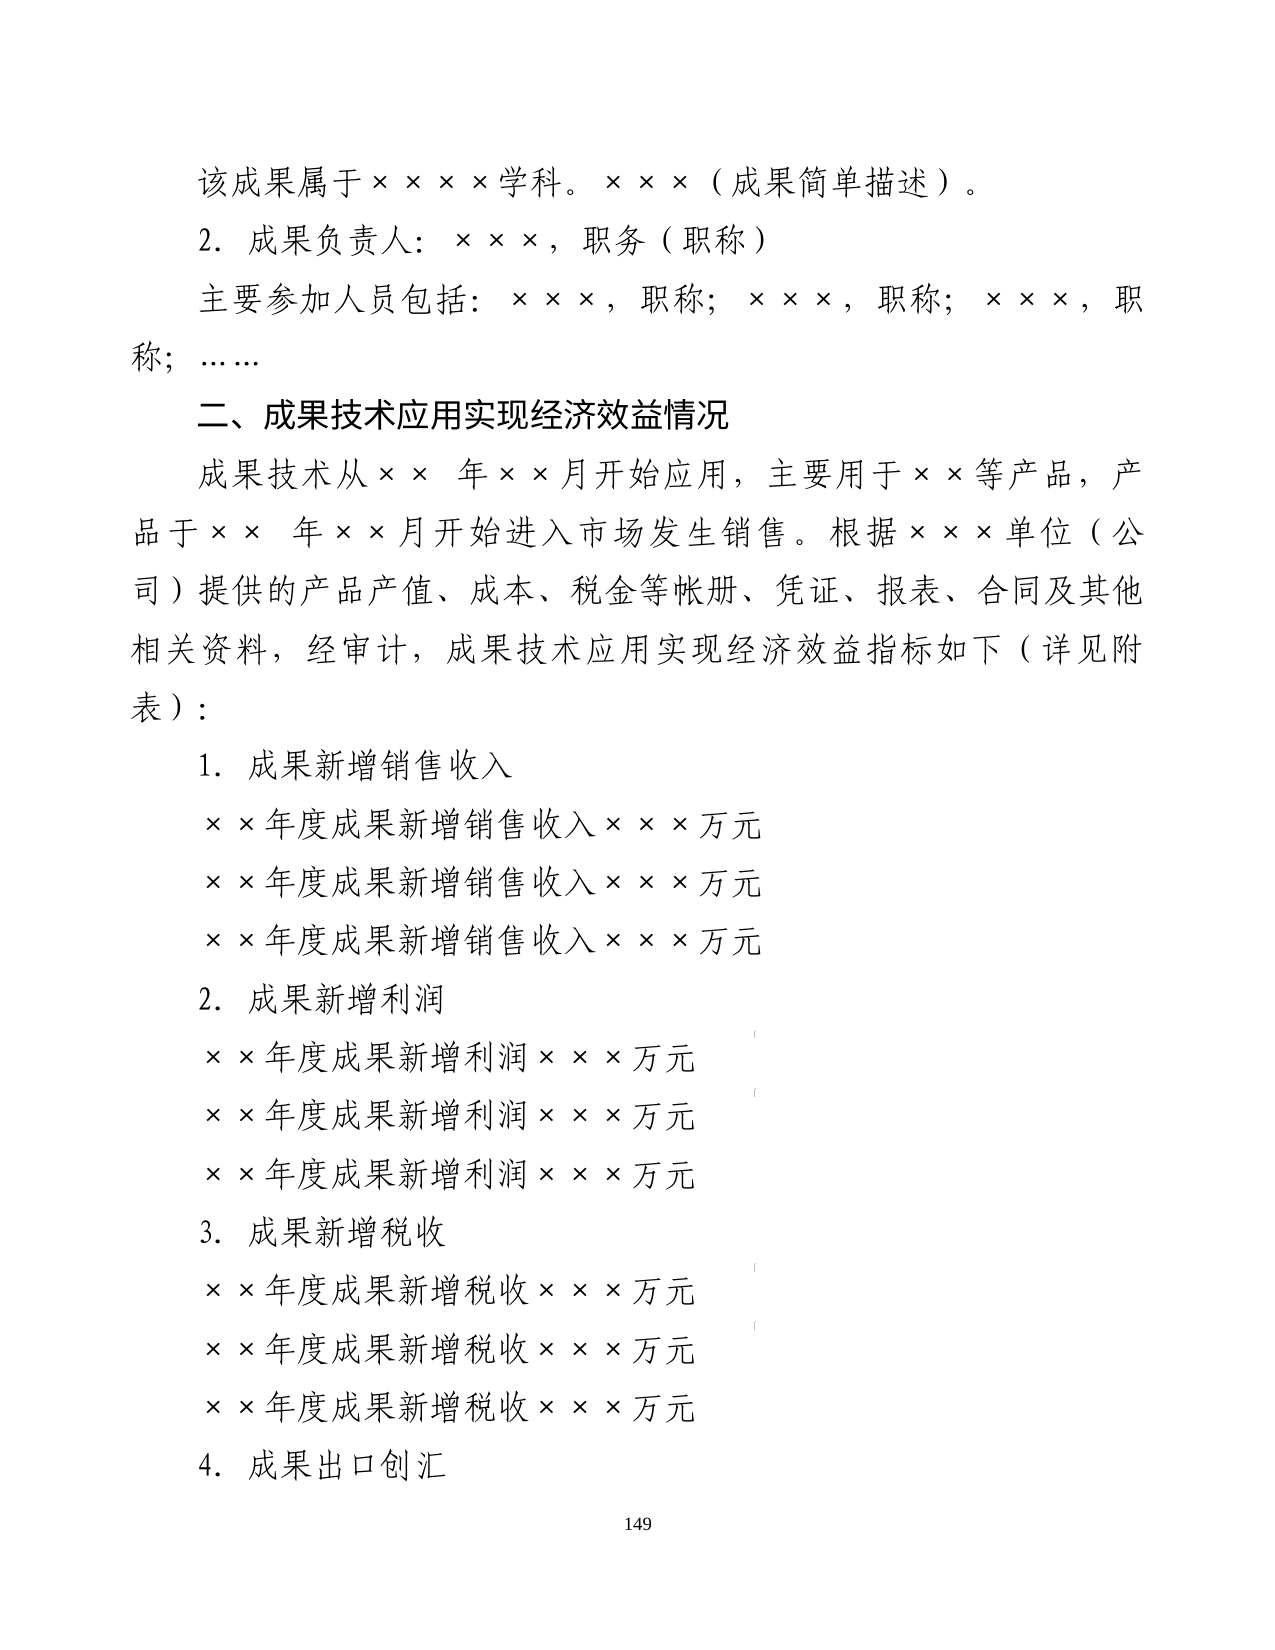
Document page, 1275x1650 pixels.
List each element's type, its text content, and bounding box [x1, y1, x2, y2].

text 1．成果新增销售收入 [130, 731, 1145, 789]
text 主要参加人员包括：×××，职称；×××，职称；×××，职称；…… [130, 264, 1145, 381]
text 3．成果新增税收 [130, 1198, 1145, 1256]
text ××年度成果新增利润×××万元 [130, 1023, 1145, 1081]
text ××年度成果新增销售收入×××万元 [130, 789, 1145, 848]
text ××年度成果新增销售收入×××万元 [130, 906, 1145, 964]
text ××年度成果新增税收×××万元 [130, 1256, 1145, 1314]
text 该成果属于××××学科。×××（成果简单描述）。 [130, 148, 1145, 206]
text ××年度成果新增利润×××万元 [130, 1081, 1145, 1139]
text 2．成果负责人：×××，职务（职称） [130, 206, 1145, 264]
text ××年度成果新增税收×××万元 [130, 1314, 1145, 1373]
text 2．成果新增利润 [130, 964, 1145, 1023]
text 4．成果出口创汇 [130, 1431, 1145, 1489]
text 二、成果技术应用实现经济效益情况 [130, 381, 1145, 439]
text ××年度成果新增税收×××万元 [130, 1373, 1145, 1431]
text ××年度成果新增利润×××万元 [130, 1139, 1145, 1198]
text ××年度成果新增销售收入×××万元 [130, 848, 1145, 906]
text 成果技术从×× 年××月开始应用，主要用于××等产品，产品于×× 年××月开始进入市场发生销售。根据×××单位（公司）提供的产品产值、成本、税金等帐册、凭证、报表、合同及其他相关资料，经审计，成果技术应用实现经济效益指标如下（详见附表）： [130, 439, 1145, 731]
